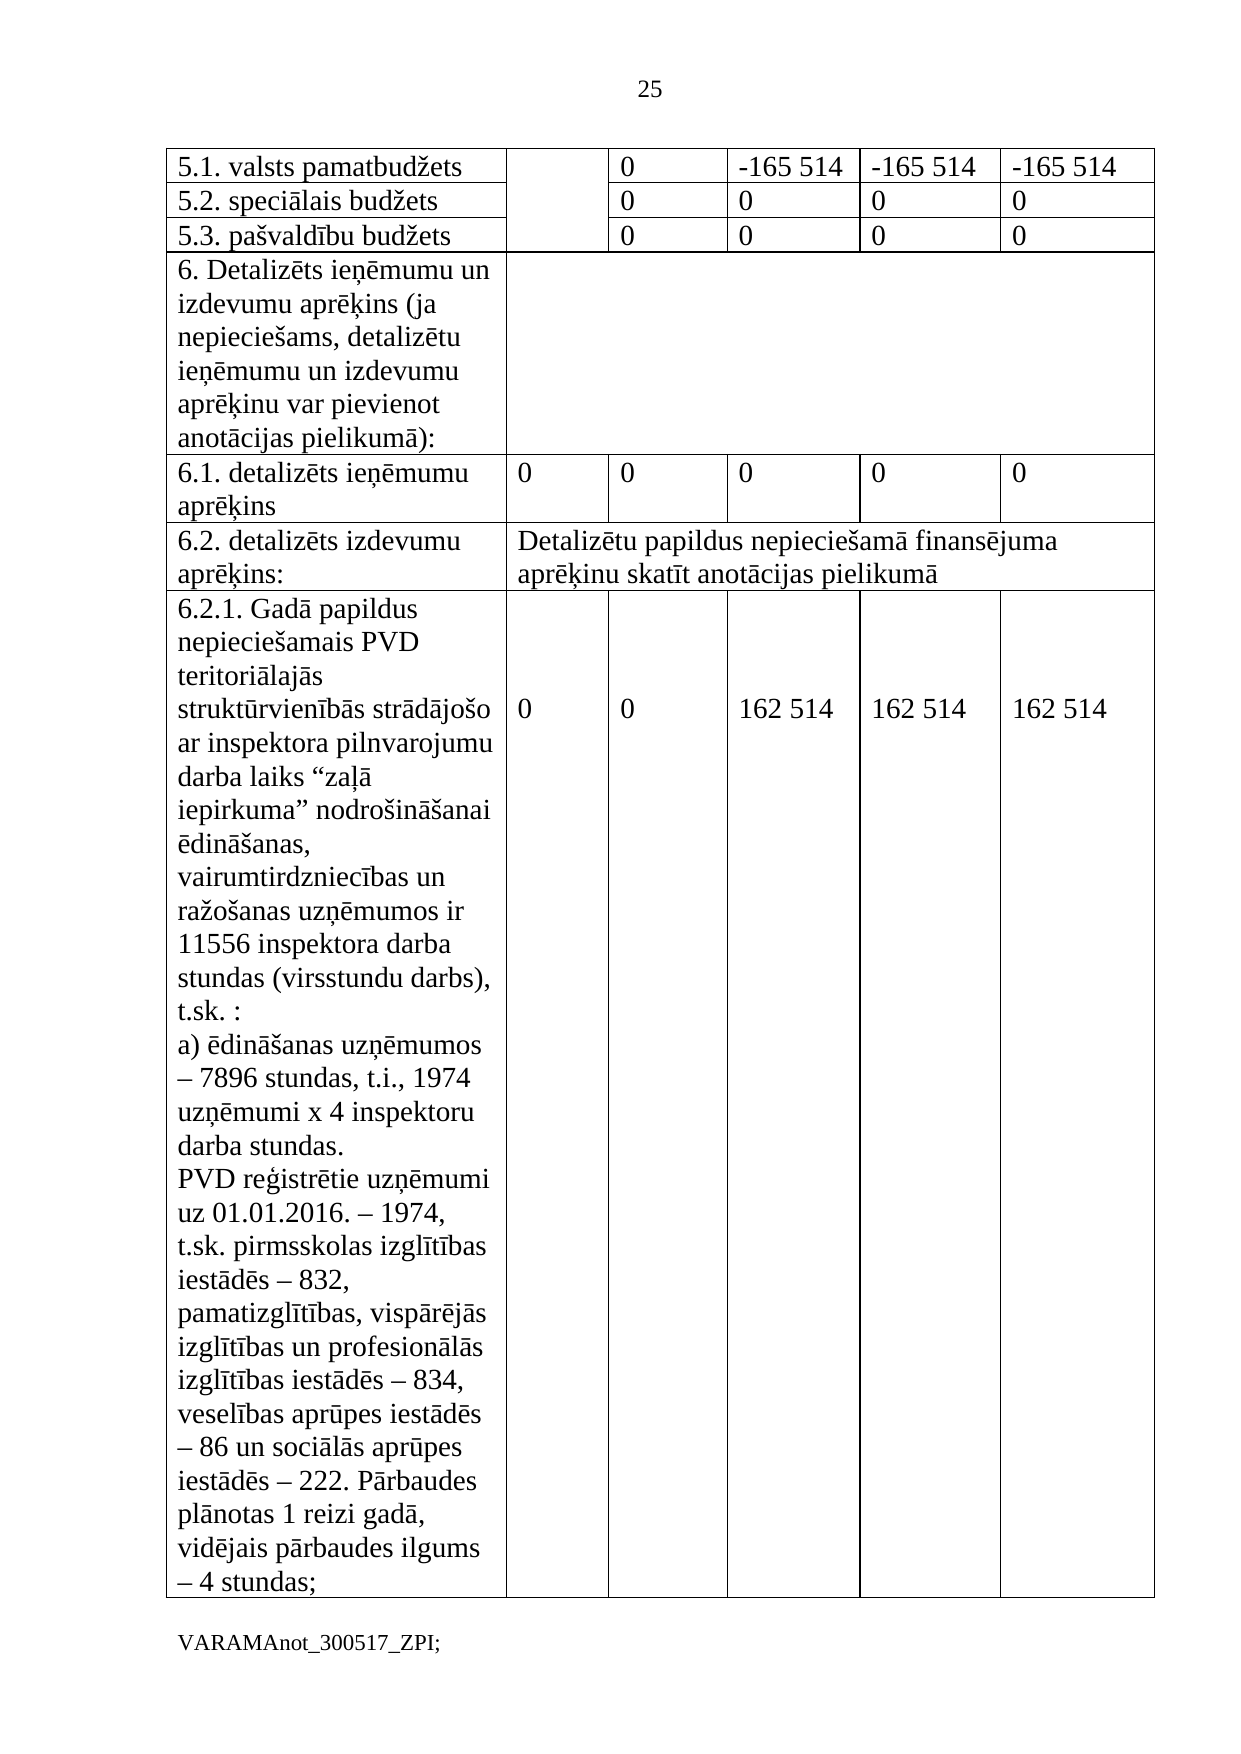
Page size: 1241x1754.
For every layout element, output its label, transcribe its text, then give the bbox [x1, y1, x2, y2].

table_cell 0 [1001, 183, 1154, 217]
table_cell -165 514 [1001, 149, 1154, 182]
table_cell 0 [1001, 455, 1154, 522]
table_cell 0 [861, 183, 1000, 217]
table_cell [861, 591, 1000, 1597]
table_cell -165 514 [861, 149, 1000, 182]
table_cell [167, 591, 506, 1597]
table_cell 5.1. valsts pamatbudžets [167, 149, 506, 182]
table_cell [1001, 591, 1154, 1597]
table_cell 0 [861, 218, 1000, 251]
table_cell 5.2. speciālais budžets [167, 183, 506, 217]
table_cell 0 [861, 455, 1000, 522]
table_cell 0 0 0 0 [507, 591, 608, 1597]
table_cell 0 [1001, 218, 1154, 251]
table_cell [728, 591, 859, 1597]
table_cell 0 [609, 455, 727, 522]
table_cell Detalizētu papildus nepieciešamā finansējuma aprēķinu skatīt anotācijas pielikumā [507, 523, 1154, 590]
table_cell 0 0 0 0 [609, 591, 727, 1597]
table_cell 0 [507, 455, 608, 522]
table_cell 6. Detalizēts ieņēmumu un izdevumu aprēķins (ja nepieciešams, detalizētu ieņēmumu un izdevumu aprēķinu var pievienot anotācijas pielikumā): [167, 253, 506, 454]
table_cell 6.1. detalizēts ieņēmumu aprēķins [167, 455, 506, 522]
table_cell X [507, 149, 608, 251]
table_cell [507, 253, 1154, 454]
table_cell 0 [609, 149, 727, 182]
table_cell 0 [609, 218, 727, 251]
table_cell 0 [728, 218, 859, 251]
table_cell 0 [609, 183, 727, 217]
table_cell 5.3. pašvaldību budžets [167, 218, 506, 251]
table_cell -165 514 [728, 149, 859, 182]
table_cell 0 [728, 183, 859, 217]
table_cell 6.2. detalizēts izdevumu aprēķins: [167, 523, 506, 590]
table_cell 0 [728, 455, 859, 522]
